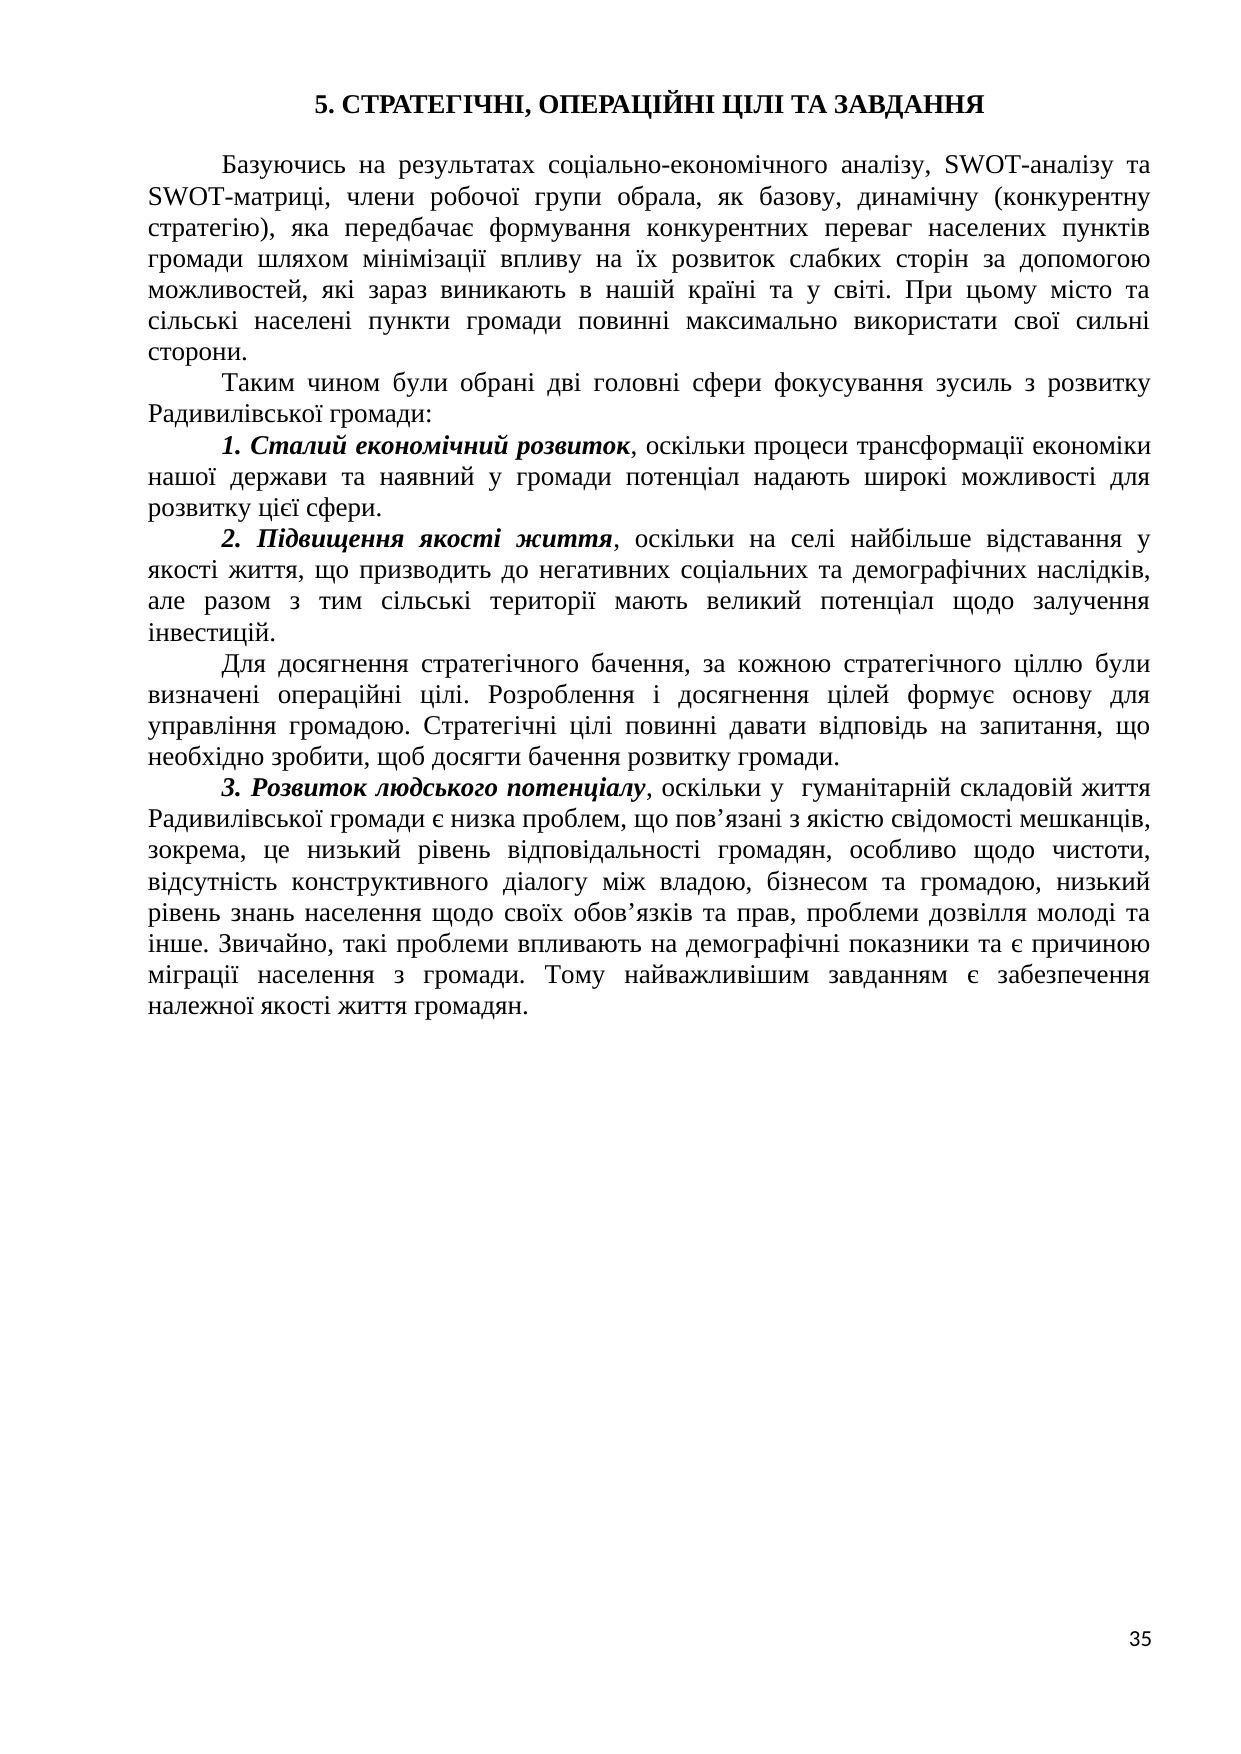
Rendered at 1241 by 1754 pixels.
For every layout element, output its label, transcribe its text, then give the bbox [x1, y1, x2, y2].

text 5. СТРАТЕГІЧНІ, ОПЕРАЦІЙНІ ЦІЛІ ТА ЗАВДАННЯ [148, 88, 1152, 120]
text Таким чином були обрані дві головні сфери фокусування зусиль з розвитку Радивилівської громади: [148, 366, 1152, 429]
text 3. Розвиток людського потенціалу, оскільки у гуманітарній складовій життя Радивилівської громади є низка проблем, що пов’язані з якістю свідомості мешканців, зокрема, це низький рівень відповідальності громадян, особливо щодо чистоти, відсутність конструктивного діалогу між владою, бізнесом та громадою, низький рівень знань населення щодо своїх обов’язків та прав, проблеми дозвілля молоді та інше. Звичайно, такі проблеми впливають на демографічні показники та є причиною міграції населення з громади. Тому найважливішим завданням є забезпечення належної якості життя громадян. [148, 771, 1152, 1021]
text 1. Сталий економічний розвиток, оскільки процеси трансформації економіки нашої держави та наявний у громади потенціал надають широкі можливості для розвитку цієї сфери. [148, 429, 1152, 522]
text Базуючись на результатах соціально-економічного аналізу, SWOT-аналізу та SWOT-матриці, члени робочої групи обрала, як базову, динамічну (конкурентну стратегію), яка передбачає формування конкурентних переваг населених пунктів громади шляхом мінімізації впливу на їх розвиток слабких сторін за допомогою можливостей, які зараз виникають в нашій країні та у світі. При цьому місто та сільські населені пункти громади повинні максимально використати свої сильні сторони. [148, 148, 1152, 366]
text 2. Підвищення якості життя, оскільки на селі найбільше відставання у якості життя, що призводить до негативних соціальних та демографічних наслідків, але разом з тим сільські території мають великий потенціал щодо залучення інвестицій. [148, 522, 1152, 647]
text Для досягнення стратегічного бачення, за кожною стратегічного ціллю були визначені операційні цілі. Розроблення і досягнення цілей формує основу для управління громадою. Стратегічні цілі повинні давати відповідь на запитання, що необхідно зробити, щоб досягти бачення розвитку громади. [148, 647, 1152, 771]
